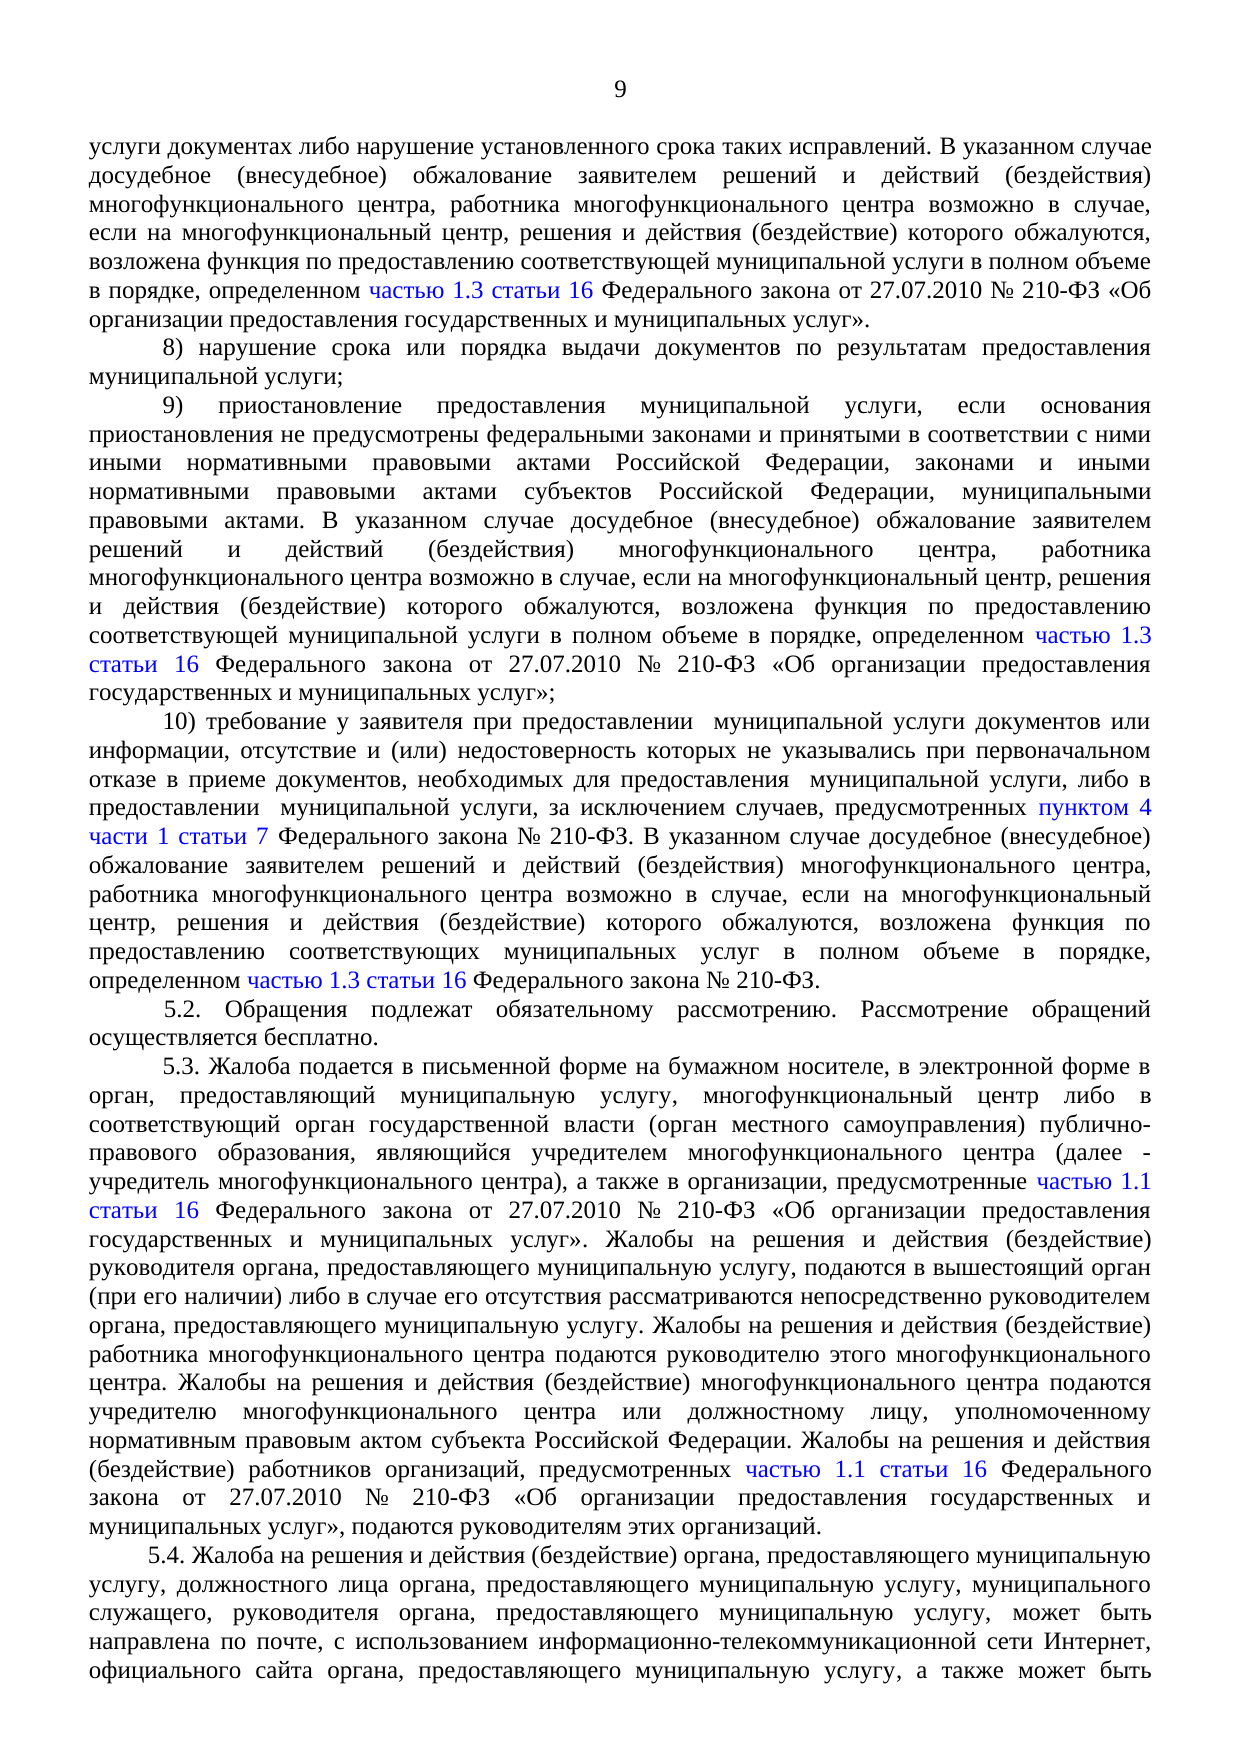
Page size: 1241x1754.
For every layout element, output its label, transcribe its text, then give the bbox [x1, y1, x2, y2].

text 10) требование у заявителя при предоставлении муниципальной услуги документов или информации, отсутствие и (или) недостоверность которых не указывались при первоначальном отказе в приеме документов, необходимых для предоставления муниципальной услуги, либо в предоставлении муниципальной услуги, за исключением случаев, предусмотренных пунктом 4 части 1 статьи 7 Федерального закона № 210-ФЗ. В указанном случае досудебное (внесудебное) обжалование заявителем решений и действий (бездействия) многофункционального центра, работника многофункционального центра возможно в случае, если на многофункциональный центр, решения и действия (бездействие) которого обжалуются, возложена функция по предоставлению соответствующих муниципальных услуг в полном объеме в порядке, определенном частью 1.3 статьи 16 Федерального закона № 210-ФЗ. [89, 706, 1152, 994]
text 5.2. Обращения подлежат обязательному рассмотрению. Рассмотрение обращений осуществляется бесплатно. [89, 994, 1152, 1051]
text 9) приостановление предоставления муниципальной услуги, если основания приостановления не предусмотрены федеральными законами и принятыми в соответствии с ними иными нормативными правовыми актами Российской Федерации, законами и иными нормативными правовыми актами субъектов Российской Федерации, муниципальными правовыми актами. В указанном случае досудебное (внесудебное) обжалование заявителем решений и действий (бездействия) многофункционального центра, работника многофункционального центра возможно в случае, если на многофункциональный центр, решения и действия (бездействие) которого обжалуются, возложена функция по предоставлению соответствующей муниципальной услуги в полном объеме в порядке, определенном частью 1.3 статьи 16 Федерального закона от 27.07.2010 № 210-ФЗ «Об организации предоставления государственных и муниципальных услуг»; [89, 390, 1152, 706]
text 5.3. Жалоба подается в письменной форме на бумажном носителе, в электронной форме в орган, предоставляющий муниципальную услугу, многофункциональный центр либо в соответствующий орган государственной власти (орган местного самоуправления) публично-правового образования, являющийся учредителем многофункционального центра (далее - учредитель многофункционального центра), а также в организации, предусмотренные частью 1.1 статьи 16 Федерального закона от 27.07.2010 № 210-ФЗ «Об организации предоставления государственных и муниципальных услуг». Жалобы на решения и действия (бездействие) руководителя органа, предоставляющего муниципальную услугу, подаются в вышестоящий орган (при его наличии) либо в случае его отсутствия рассматриваются непосредственно руководителем органа, предоставляющего муниципальную услугу. Жалобы на решения и действия (бездействие) работника многофункционального центра подаются руководителю этого многофункционального центра. Жалобы на решения и действия (бездействие) многофункционального центра подаются учредителю многофункционального центра или должностному лицу, уполномоченному нормативным правовым актом субъекта Российской Федерации. Жалобы на решения и действия (бездействие) работников организаций, предусмотренных частью 1.1 статьи 16 Федерального закона от 27.07.2010 № 210-ФЗ «Об организации предоставления государственных и муниципальных услуг», подаются руководителям этих организаций. [89, 1051, 1152, 1540]
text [89, 131, 1152, 332]
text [89, 1540, 1152, 1684]
text 8) нарушение срока или порядка выдачи документов по результатам предоставления муниципальной услуги; [89, 332, 1152, 390]
